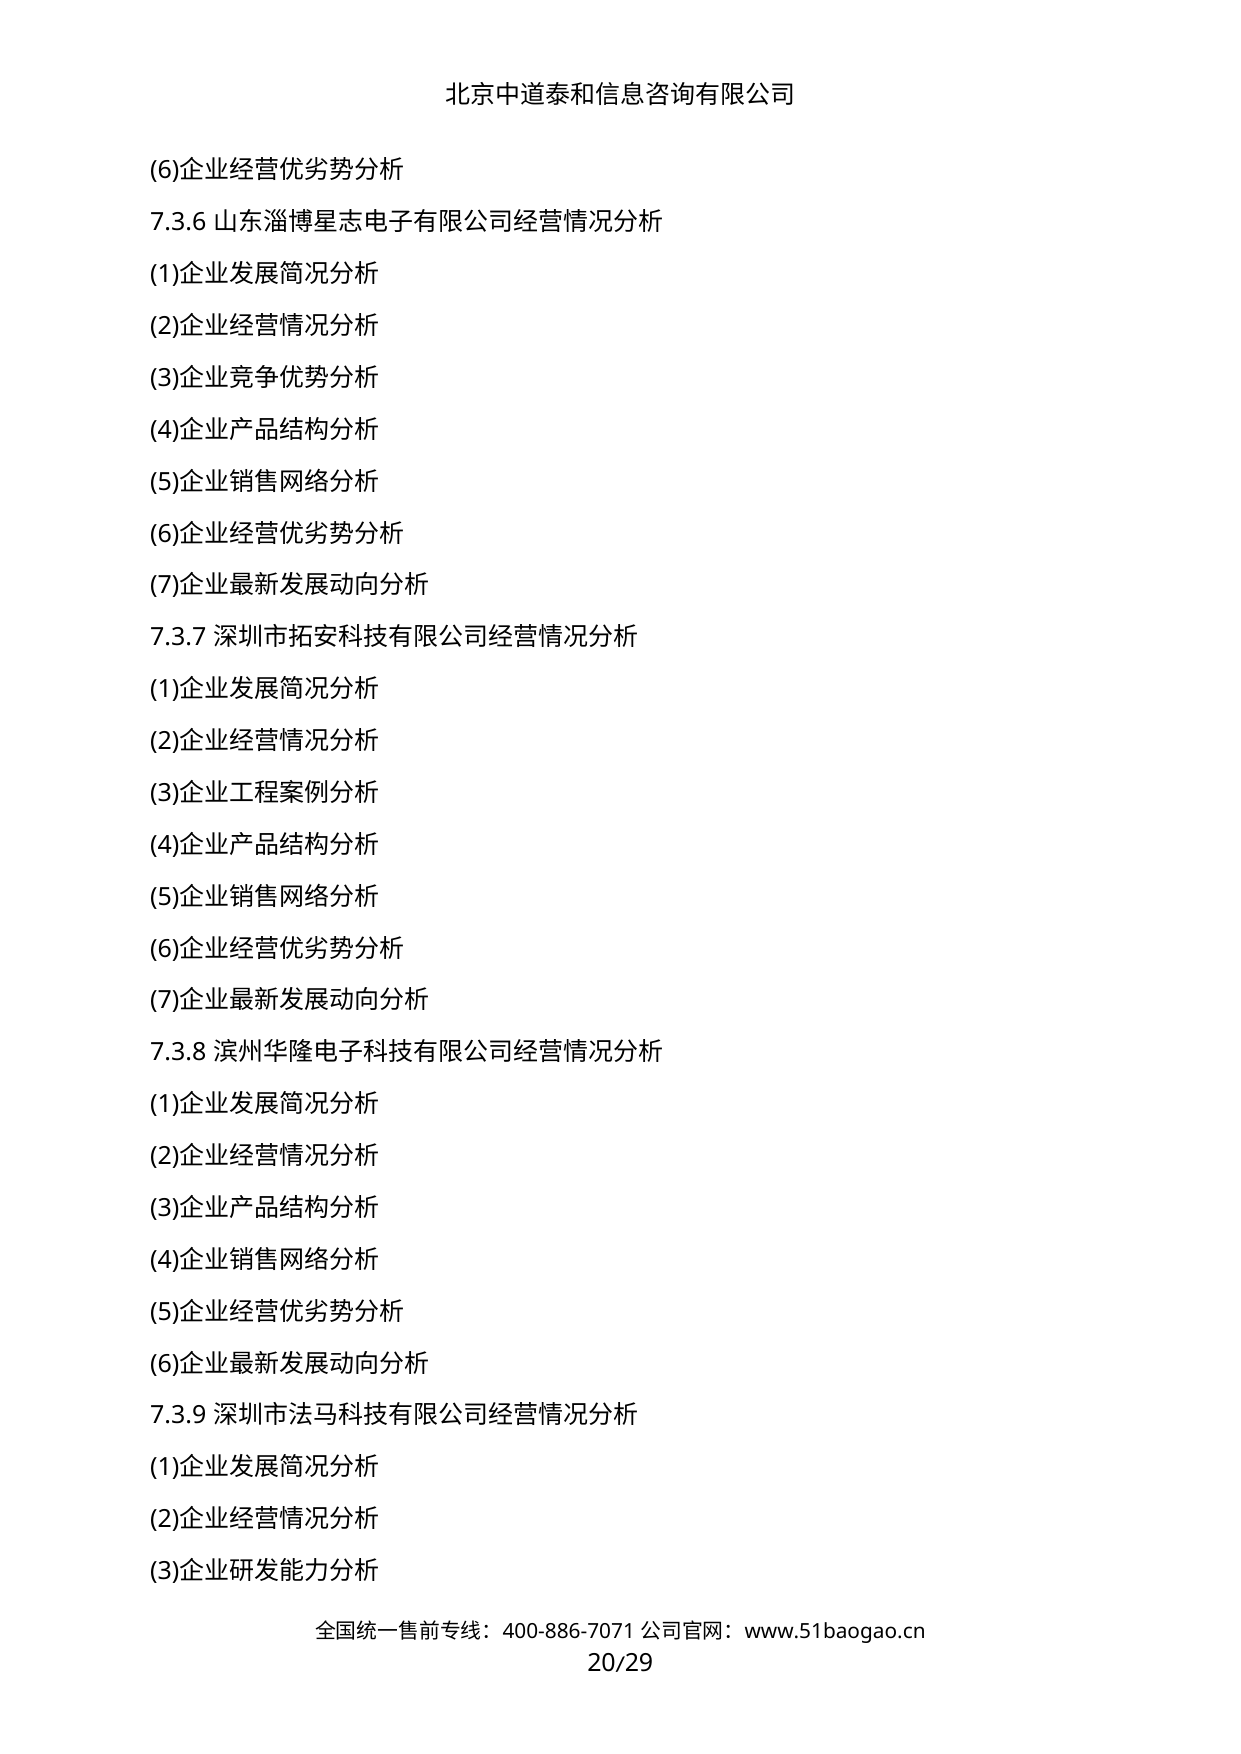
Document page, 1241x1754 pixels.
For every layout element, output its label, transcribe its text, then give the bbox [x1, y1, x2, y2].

text (4)企业产品结构分析 [150, 409, 1090, 446]
text (4)企业销售网络分析 [150, 1239, 1090, 1276]
text (6)企业经营优劣势分析 [150, 150, 1090, 186]
text (6)企业经营优劣势分析 [150, 928, 1090, 964]
text (2)企业经营情况分析 [150, 1499, 1090, 1535]
text (5)企业经营优劣势分析 [150, 1291, 1090, 1327]
text (3)企业工程案例分析 [150, 772, 1090, 809]
text (5)企业销售网络分析 [150, 876, 1090, 912]
text (3)企业竞争优势分析 [150, 357, 1090, 394]
text (7)企业最新发展动向分析 [150, 565, 1090, 601]
text (2)企业经营情况分析 [150, 306, 1090, 342]
text 7.3.8 滨州华隆电子科技有限公司经营情况分析 [150, 1032, 1090, 1068]
text (2)企业经营情况分析 [150, 721, 1090, 757]
text (5)企业销售网络分析 [150, 461, 1090, 497]
text (7)企业最新发展动向分析 [150, 980, 1090, 1016]
text (6)企业经营优劣势分析 [150, 513, 1090, 549]
text (3)企业研发能力分析 [150, 1551, 1090, 1587]
text (4)企业产品结构分析 [150, 824, 1090, 861]
text 7.3.9 深圳市法马科技有限公司经营情况分析 [150, 1395, 1090, 1431]
text 7.3.6 山东淄博星志电子有限公司经营情况分析 [150, 202, 1090, 238]
text 7.3.7 深圳市拓安科技有限公司经营情况分析 [150, 617, 1090, 653]
text (1)企业发展简况分析 [150, 1447, 1090, 1483]
text (3)企业产品结构分析 [150, 1187, 1090, 1224]
text (2)企业经营情况分析 [150, 1136, 1090, 1172]
text (1)企业发展简况分析 [150, 1084, 1090, 1120]
text (1)企业发展简况分析 [150, 669, 1090, 705]
text (1)企业发展简况分析 [150, 254, 1090, 290]
text (6)企业最新发展动向分析 [150, 1343, 1090, 1379]
